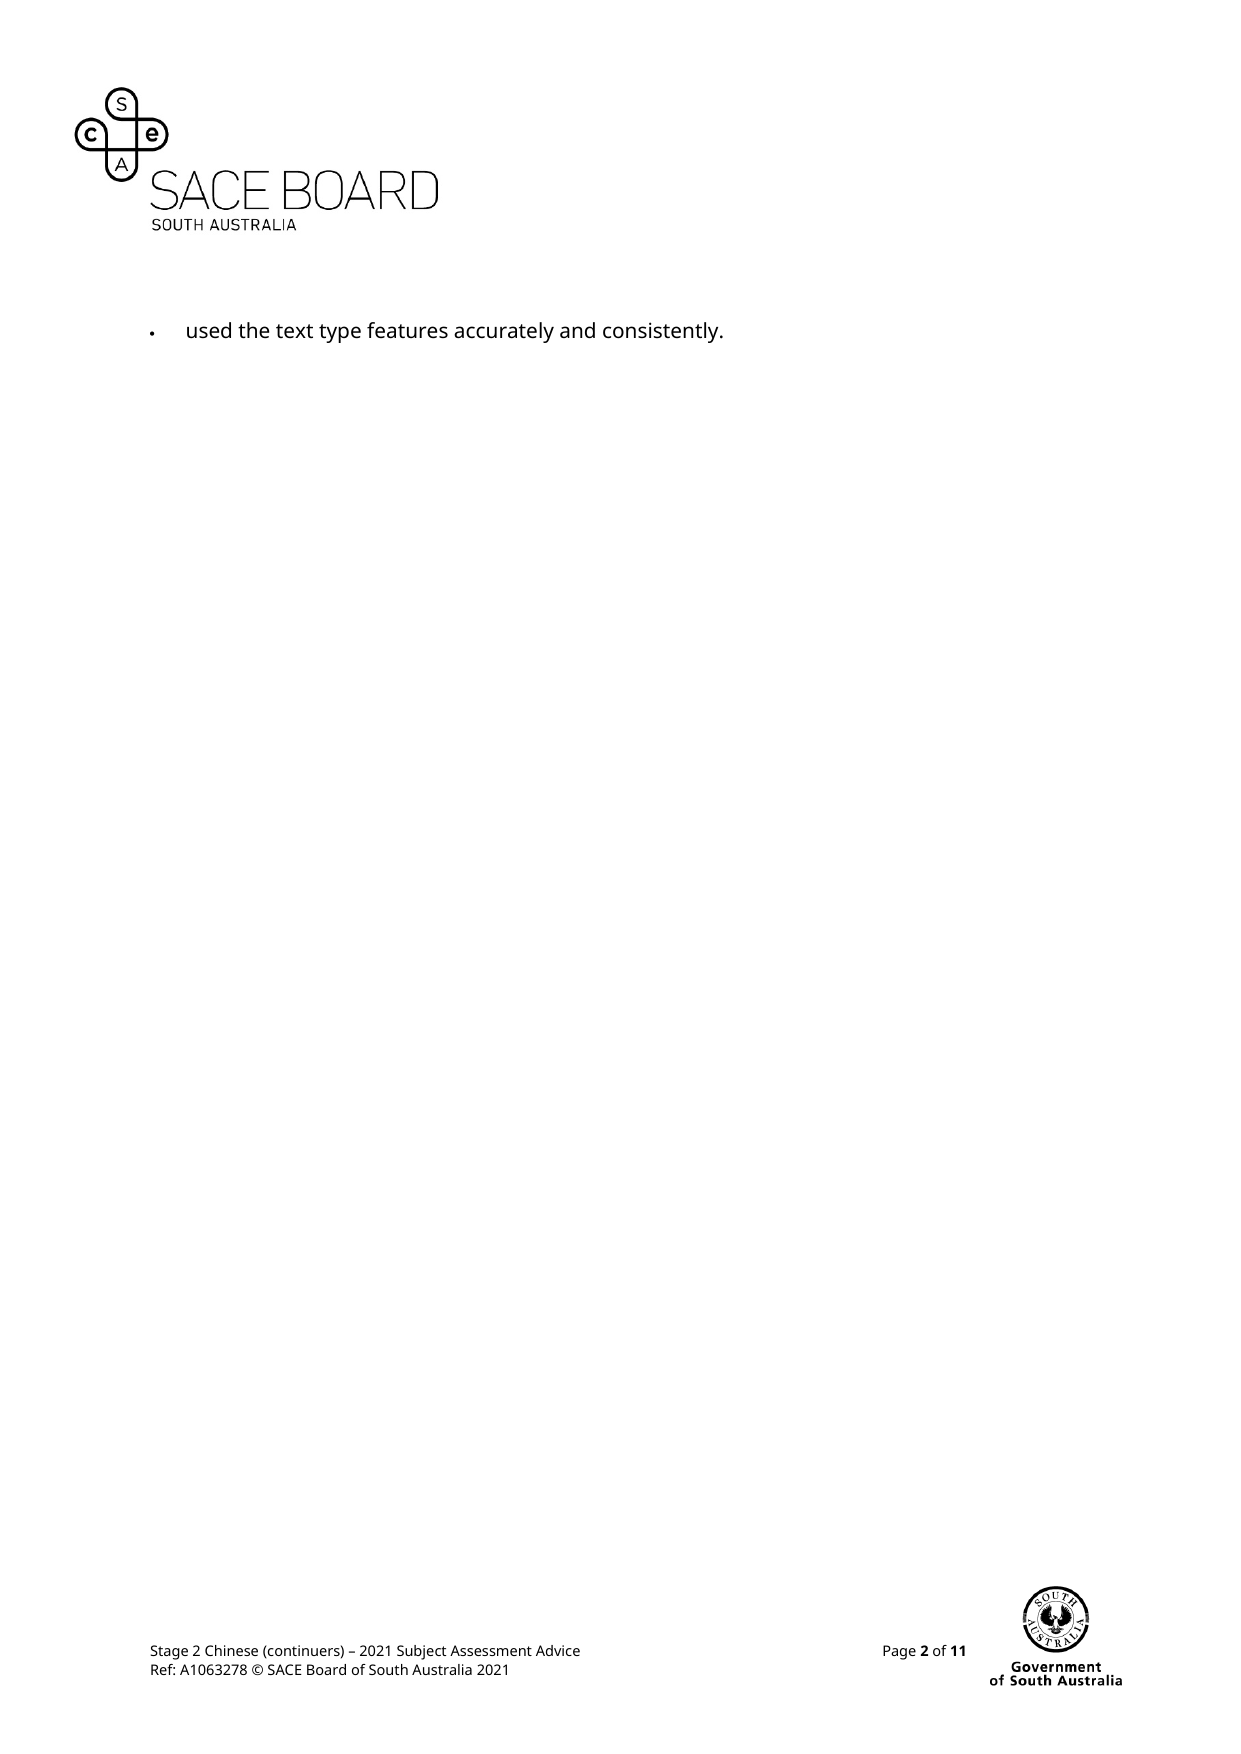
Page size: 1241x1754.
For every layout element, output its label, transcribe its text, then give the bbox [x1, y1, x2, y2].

picture [0, 0, 1237, 235]
picture [989, 1585, 1122, 1686]
text used the text type features accurately and consistently. [150, 316, 1122, 345]
